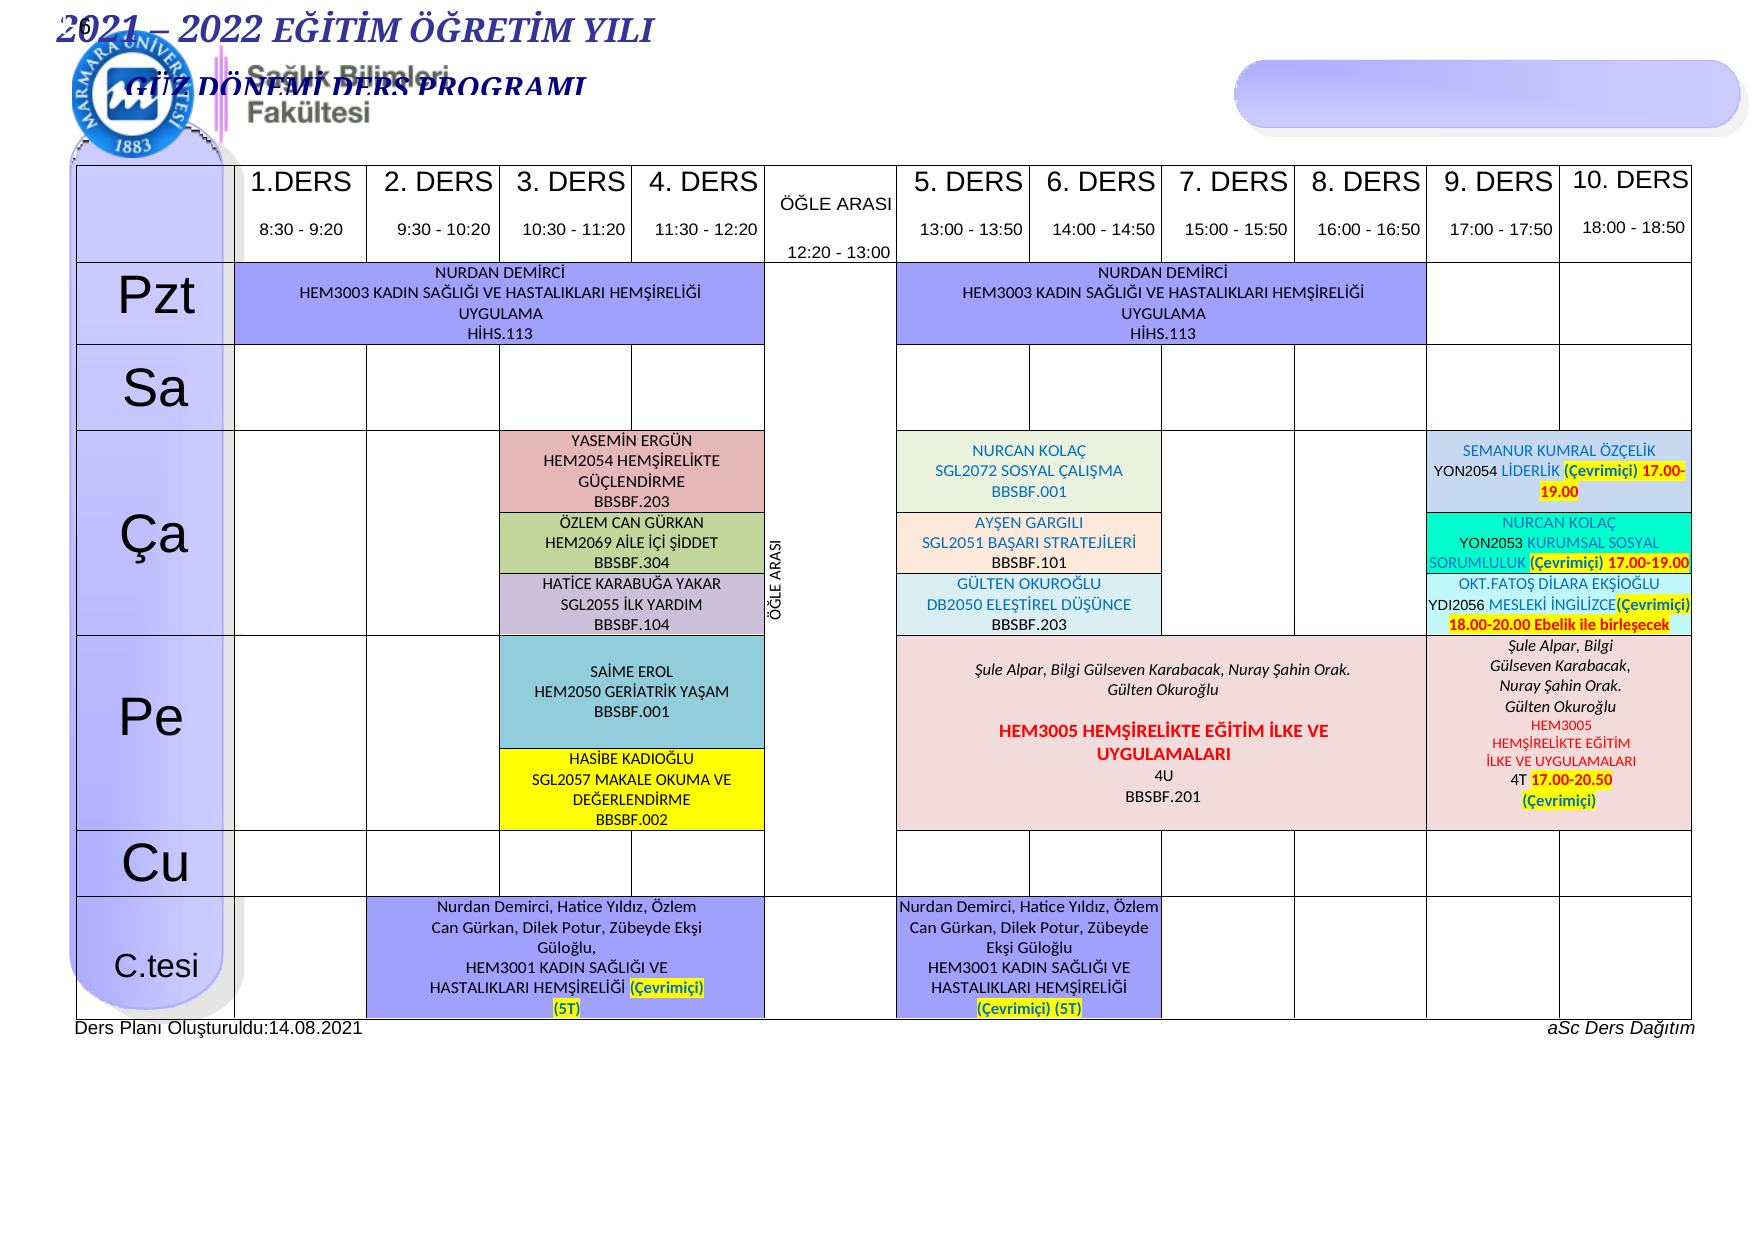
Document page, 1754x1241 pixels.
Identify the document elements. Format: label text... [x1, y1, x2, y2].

picture [70, 966, 76, 1009]
table_cell [1030, 831, 1161, 896]
table_cell Şule Alpar, Bilgi Gülseven Karabacak, Nuray Şahin Orak. Gülten Okuroğlu HEM3005 HEMŞİRELİKTE EĞİTİM İLKE VE UYGULAMALARI 4T 17.00-20.50 (Çevrimiçi) [1427, 636, 1691, 830]
table_cell [1560, 831, 1691, 896]
table_cell HASİBE KADIOĞLU SGL2057 MAKALE OKUMA VE DEĞERLENDİRME BBSBF.002 [500, 749, 764, 830]
table_cell [1427, 831, 1559, 896]
table_cell [1295, 831, 1426, 896]
picture [1234, 60, 1749, 137]
table_cell [235, 431, 366, 634]
text Ders Planı Oluşturuldu:14.08.2021 aSc Ders Dağıtım [74, 1019, 1708, 1039]
table_cell Nurdan Demirci, Hatice Yıldız, Özlem Can Gürkan, Dilek Potur, Zübeyde Ekşi Güloğlu HEM3001 KADIN SAĞLIĞI VE HASTALIKLARI HEMŞİRELİĞİ (Çevrimiçi) (5T) [897, 897, 1161, 1018]
table_cell OKT.FATOŞ DİLARA EKŞİOĞLU YDI2056 MESLEKİ İNGİLİZCE(Çevrimiçi) 18.00-20.00 Ebelik ile birleşecek [1427, 574, 1691, 634]
table_cell ÖZLEM CAN GÜRKAN HEM2069 AİLE İÇİ ŞİDDET BBSBF.304 [500, 513, 764, 573]
table_cell Pe [77, 636, 234, 830]
table_cell C.tesi [77, 897, 234, 1018]
table_cell [1295, 345, 1426, 430]
table_cell GÜLTEN OKUROĞLU DB2050 ELEŞTİREL DÜŞÜNCE BBSBF.203 [897, 574, 1161, 634]
table_cell [235, 831, 366, 896]
picture [416, 30, 428, 40]
table_cell Cu [77, 831, 234, 896]
table_cell Ça [77, 431, 234, 634]
table_cell NURCAN KOLAÇ SGL2072 SOSYAL ÇALIŞMA BBSBF.001 [897, 431, 1161, 512]
table_cell SEMANUR KUMRAL ÖZÇELİK YON2054 LİDERLİK (Çevrimiçi) 17.00-19.00 [1427, 431, 1691, 512]
table_cell [1427, 263, 1559, 344]
table_cell [1560, 263, 1691, 344]
table_cell [1162, 431, 1294, 634]
table_header 9. DERS 17:00 - 17:50 [1427, 166, 1559, 262]
table_cell NURCAN KOLAÇ YON2053 KURUMSAL SOSYAL SORUMLULUK (Çevrimiçi) 17.00-19.00 [1427, 513, 1691, 573]
table_header 6. DERS 14:00 - 14:50 [1030, 166, 1161, 262]
table_cell NURDAN DEMİRCİ HEM3003 KADIN SAĞLIĞI VE HASTALIKLARI HEMŞİRELİĞİ UYGULAMA HİHS.113 [897, 263, 1426, 344]
picture [206, 30, 214, 40]
table_cell [500, 345, 631, 430]
picture [443, 30, 448, 40]
table_cell [897, 831, 1029, 896]
table_header 7. DERS 15:00 - 15:50 [1162, 166, 1294, 262]
table_cell [632, 345, 764, 430]
table_cell [500, 831, 631, 896]
table_cell [1162, 831, 1294, 896]
table_cell [897, 345, 1029, 430]
table_cell HATİCE KARABUĞA YAKAR SGL2055 İLK YARDIM BBSBF.104 [500, 574, 764, 634]
table_cell Nurdan Demirci, Hatice Yıldız, Özlem Can Gürkan, Dilek Potur, Zübeyde Ekşi Güloğlu, HEM3001 KADIN SAĞLIĞI VE HASTALIKLARI HEMŞİRELİĞİ (Çevrimiçi) (5T) [367, 897, 764, 1018]
table_header ÖĞLE ARASI 12:20 - 13:00 [765, 166, 896, 262]
table_cell [235, 897, 366, 1018]
table_cell Şule Alpar, Bilgi Gülseven Karabacak, Nuray Şahin Orak. Gülten Okuroğlu HEM3005 HEMŞİRELİKTE EĞİTİM İLKE VE UYGULAMALARI 4U BBSBF.201 [897, 636, 1426, 830]
picture [70, 30, 448, 970]
table_cell [1427, 345, 1559, 430]
table_cell [235, 636, 366, 830]
table_cell [1295, 431, 1426, 634]
table_cell Pzt [77, 263, 234, 344]
table_header 2. DERS 9:30 - 10:20 [367, 166, 499, 262]
table_cell SAİME EROL HEM2050 GERİATRİK YAŞAM BBSBF.001 [500, 636, 764, 748]
table_cell Sa [77, 345, 234, 430]
picture [1234, 60, 1257, 86]
table_cell [632, 831, 764, 896]
table_header 5. DERS 13:00 - 13:50 [897, 166, 1029, 262]
table_cell AYŞEN GARGILI SGL2051 BAŞARI STRATEJİLERİ BBSBF.101 [897, 513, 1161, 573]
table_cell NURDAN DEMİRCİ HEM3003 KADIN SAĞLIĞI VE HASTALIKLARI HEMŞİRELİĞİ UYGULAMA HİHS.113 [235, 263, 764, 344]
table_cell ÖĞLE ARASI [765, 263, 896, 896]
table_cell [1560, 345, 1691, 430]
table_cell YASEMİN ERGÜN HEM2054 HEMŞİRELİKTE GÜÇLENDİRME BBSBF.203 [500, 431, 764, 512]
table_header 4. DERS 11:30 - 12:20 [632, 166, 764, 262]
table_cell [1162, 897, 1294, 1018]
table_cell [1162, 345, 1294, 430]
table_cell [1427, 897, 1559, 1018]
table_cell [367, 431, 499, 634]
table_cell [367, 831, 499, 896]
table_header 1.DERS 8:30 - 9:20 [235, 166, 366, 262]
table_cell [1560, 897, 1691, 1018]
table_header 8. DERS 16:00 - 16:50 [1295, 166, 1426, 262]
table_cell [765, 897, 896, 1018]
table_header 10. DERS 18:00 - 18:50 [1560, 166, 1691, 262]
table_cell [367, 636, 499, 830]
picture [84, 30, 92, 40]
picture [1236, 61, 1739, 127]
table_header [77, 166, 234, 262]
table_cell [367, 345, 499, 430]
table_header 3. DERS 10:30 - 11:20 [500, 166, 631, 262]
table_cell [235, 345, 366, 430]
table_cell [1295, 897, 1426, 1018]
table_cell [1030, 345, 1161, 430]
